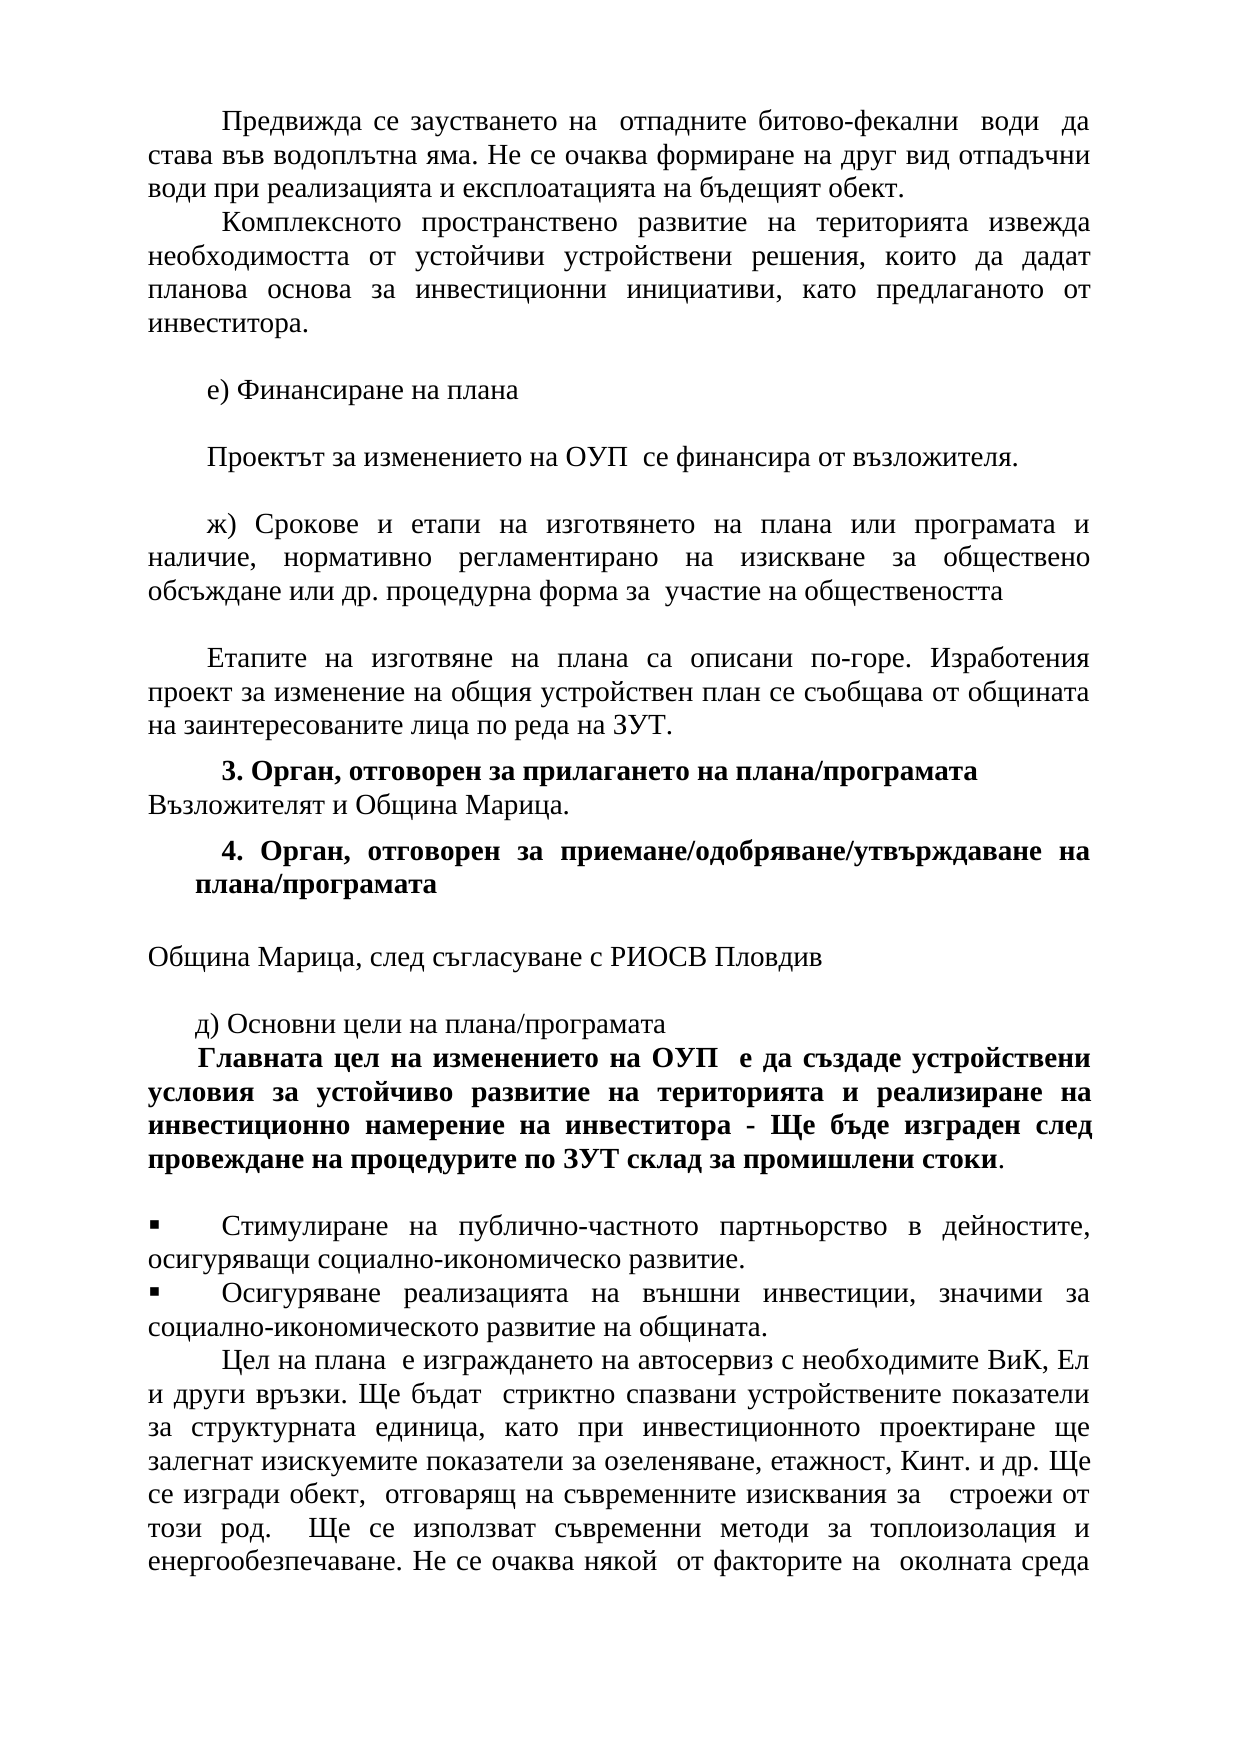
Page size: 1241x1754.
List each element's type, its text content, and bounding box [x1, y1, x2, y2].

text 4. Орган, отговорен за приемане/одобряване/утвърждаване на плана/програмата [195, 833, 1091, 900]
text Община Марица, след съгласуване с РИОСВ Пловдив [148, 939, 1091, 973]
text ж) Срокове и етапи на изготвянето на плана или програмата и наличие, нормативно регламентирано на изискване за обществено обсъждане или др. процедурна форма за участие на обществеността [148, 506, 1091, 607]
text Предвижда се заустването на отпадните битово-фекални води да става във водоплътна яма. Не се очаква формиране на друг вид отпадъчни води при реализацията и експлоатацията на бъдещият обект. [148, 103, 1091, 204]
text 3. Орган, отговорен за прилагането на плана/програмата [195, 753, 1091, 787]
text Етапите на изготвяне на плана са описани по-горе. Изработения проект за изменение на общия устройствен план се съобщава от общината на заинтересованите лица по реда на ЗУТ. [148, 640, 1091, 741]
list Стимулиране на публично-частното партньорство в дейностите, осигуряващи социално-икономическо развитие. [148, 1208, 1091, 1275]
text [148, 1342, 1091, 1577]
text е) Финансиране на плана [148, 372, 1091, 405]
text д) Основни цели на плана/програмата [195, 1007, 1091, 1040]
text Проектът за изменението на ОУП се финансира от възложителя. [148, 439, 1091, 472]
text Възложителят и Община Марица. [148, 787, 1091, 820]
list Осигуряване реализацията на външни инвестиции, значими за социално-икономическото развитие на общината. [148, 1275, 1091, 1342]
text Комплексното пространствено развитие на територията извежда необходимостта от устойчиви устройствени решения, които да дадат планова основа за инвестиционни инициативи, като предлаганото от инвеститора. [148, 204, 1091, 338]
text Главната цел на изменението на ОУП е да създаде устройствени условия за устойчиво развитие на територията и реализиране на инвестиционно намерение на инвеститора - Ще бъде изграден след провеждане на процедурите по ЗУТ склад за промишлени стоки. [148, 1040, 1093, 1174]
